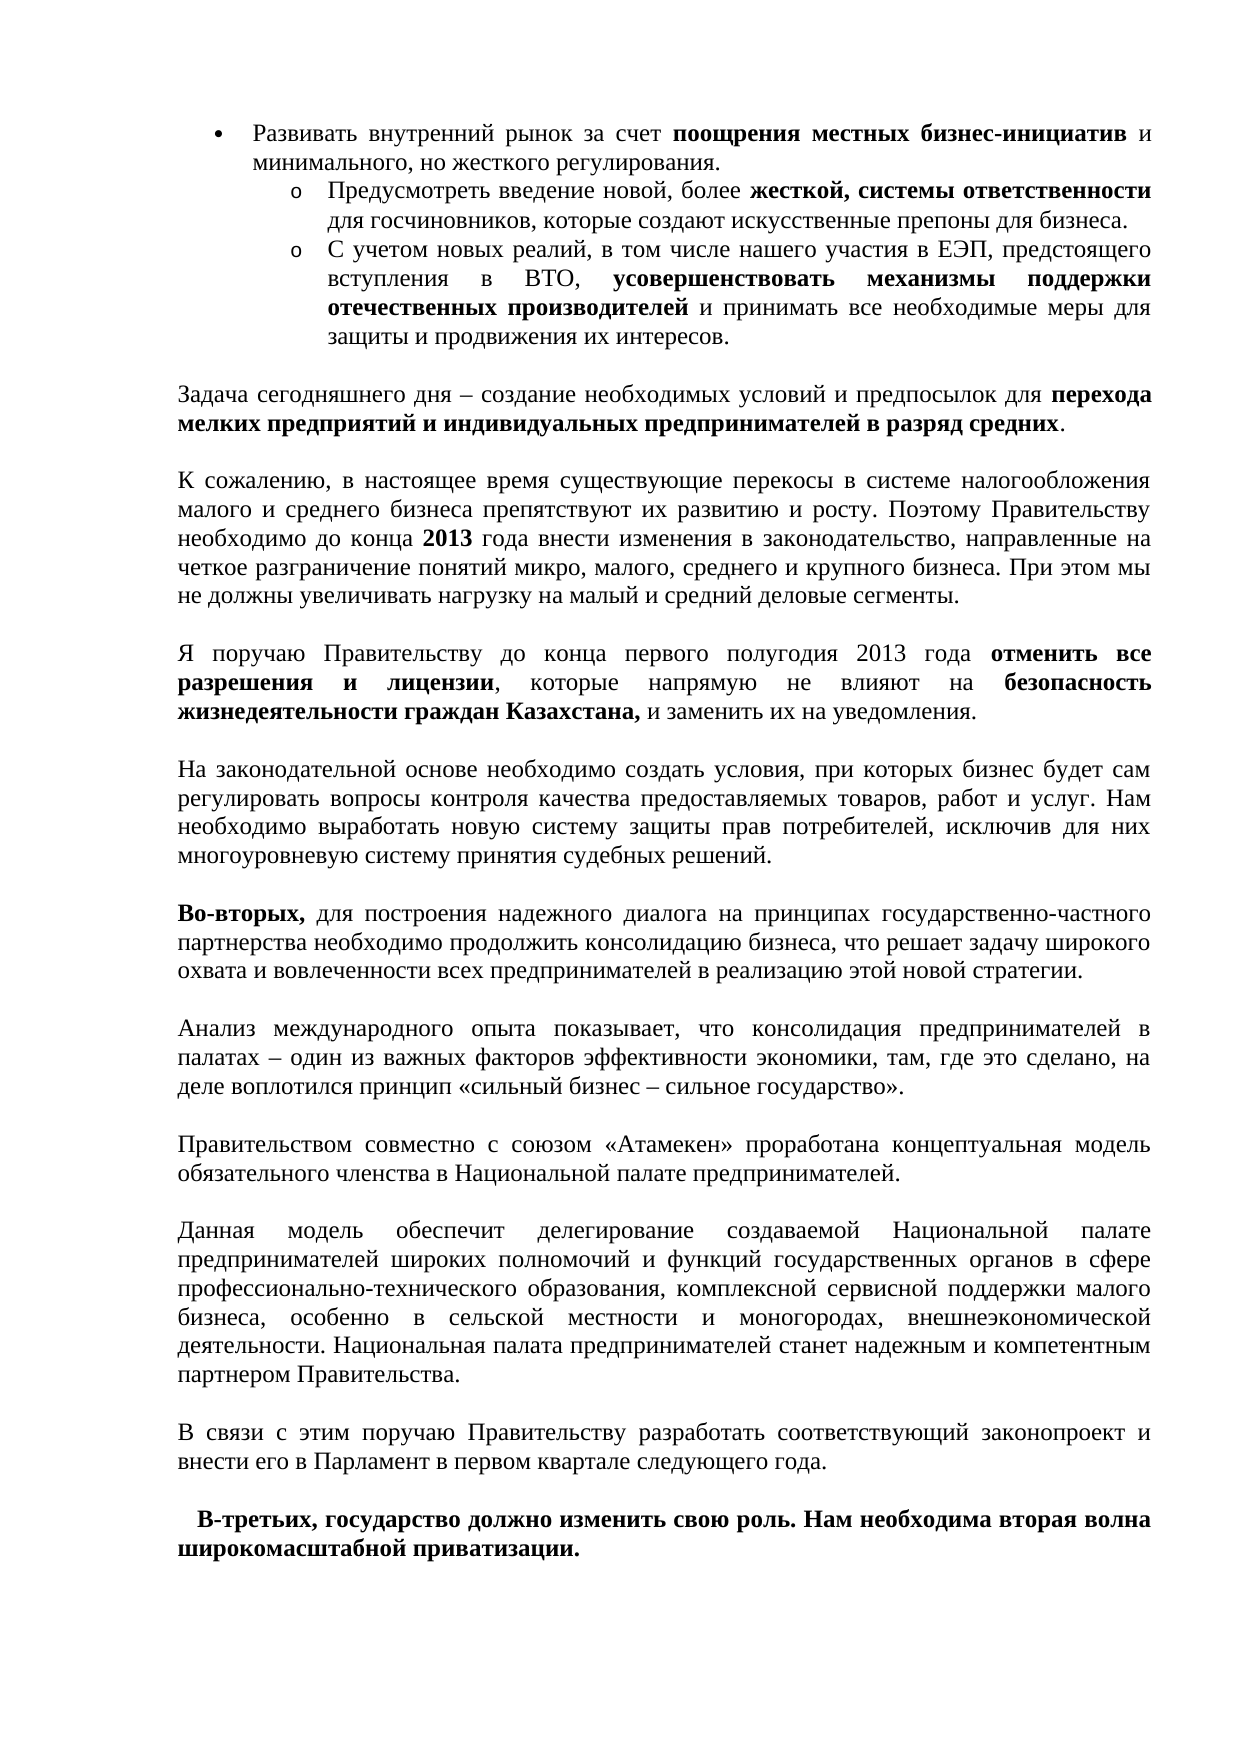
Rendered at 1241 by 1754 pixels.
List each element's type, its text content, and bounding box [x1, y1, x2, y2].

text На законодательной основе необходимо создать условия, при которых бизнес будет сам регулировать вопросы контроля качества предоставляемых товаров, работ и услуг. Нам необходимо выработать новую систему защиты прав потребителей, исключив для них многоуровневую систему принятия судебных решений. [177, 754, 1152, 869]
list Развивать внутренний рынок за счет поощрения местных бизнес-инициатив и минимального, но жесткого регулирования. [215, 118, 1152, 176]
text Я поручаю Правительству до конца первого полугодия 2013 года отменить все разрешения и лицензии, которые напрямую не влияют на безопасность жизнедеятельности граждан Казахстана, и заменить их на уведомления. [177, 638, 1152, 725]
list С учетом новых реалий, в том числе нашего участия в ЕЭП, предстоящего вступления в ВТО, усовершенствовать механизмы поддержки отечественных производителей и принимать все необходимые меры для защиты и продвижения их интересов. [290, 234, 1152, 350]
text Данная модель обеспечит делегирование создаваемой Национальной палате предпринимателей широких полномочий и функций государственных органов в сфере профессионально-технического образования, комплексной сервисной поддержки малого бизнеса, особенно в сельской местности и моногородах, внешнеэкономической деятельности. Национальная палата предпринимателей станет надежным и компетентным партнером Правительства. [177, 1216, 1152, 1388]
text Правительством совместно с союзом «Атамекен» проработана концептуальная модель обязательного членства в Национальной палате предпринимателей. [177, 1129, 1152, 1186]
text В-третьих, государство должно изменить свою роль. Нам необходима вторая волна широкомасштабной приватизации. [177, 1504, 1152, 1561]
text К сожалению, в настоящее время существующие перекосы в системе налогообложения малого и среднего бизнеса препятствуют их развитию и росту. Поэтому Правительству необходимо до конца 2013 года внести изменения в законодательство, направленные на четкое разграничение понятий микро, малого, среднего и крупного бизнеса. При этом мы не должны увеличивать нагрузку на малый и средний деловые сегменты. [177, 466, 1152, 609]
text Задача сегодняшнего дня – создание необходимых условий и предпосылок для перехода мелких предприятий и индивидуальных предпринимателей в разряд средних. [177, 379, 1152, 436]
text Анализ международного опыта показывает, что консолидация предпринимателей в палатах – один из важных факторов эффективности экономики, там, где это сделано, на деле воплотился принцип «сильный бизнес – сильное государство». [177, 1013, 1152, 1100]
text В связи с этим поручаю Правительству разработать соответствующий законопроект и внести его в Парламент в первом квартале следующего года. [177, 1417, 1152, 1475]
text Во-вторых, для построения надежного диалога на принципах государственно-частного партнерства необходимо продолжить консолидацию бизнеса, что решает задачу широкого охвата и вовлеченности всех предпринимателей в реализацию этой новой стратегии. [177, 898, 1152, 984]
list Предусмотреть введение новой, более жесткой, системы ответственности для госчиновников, которые создают искусственные препоны для бизнеса. [290, 176, 1152, 234]
